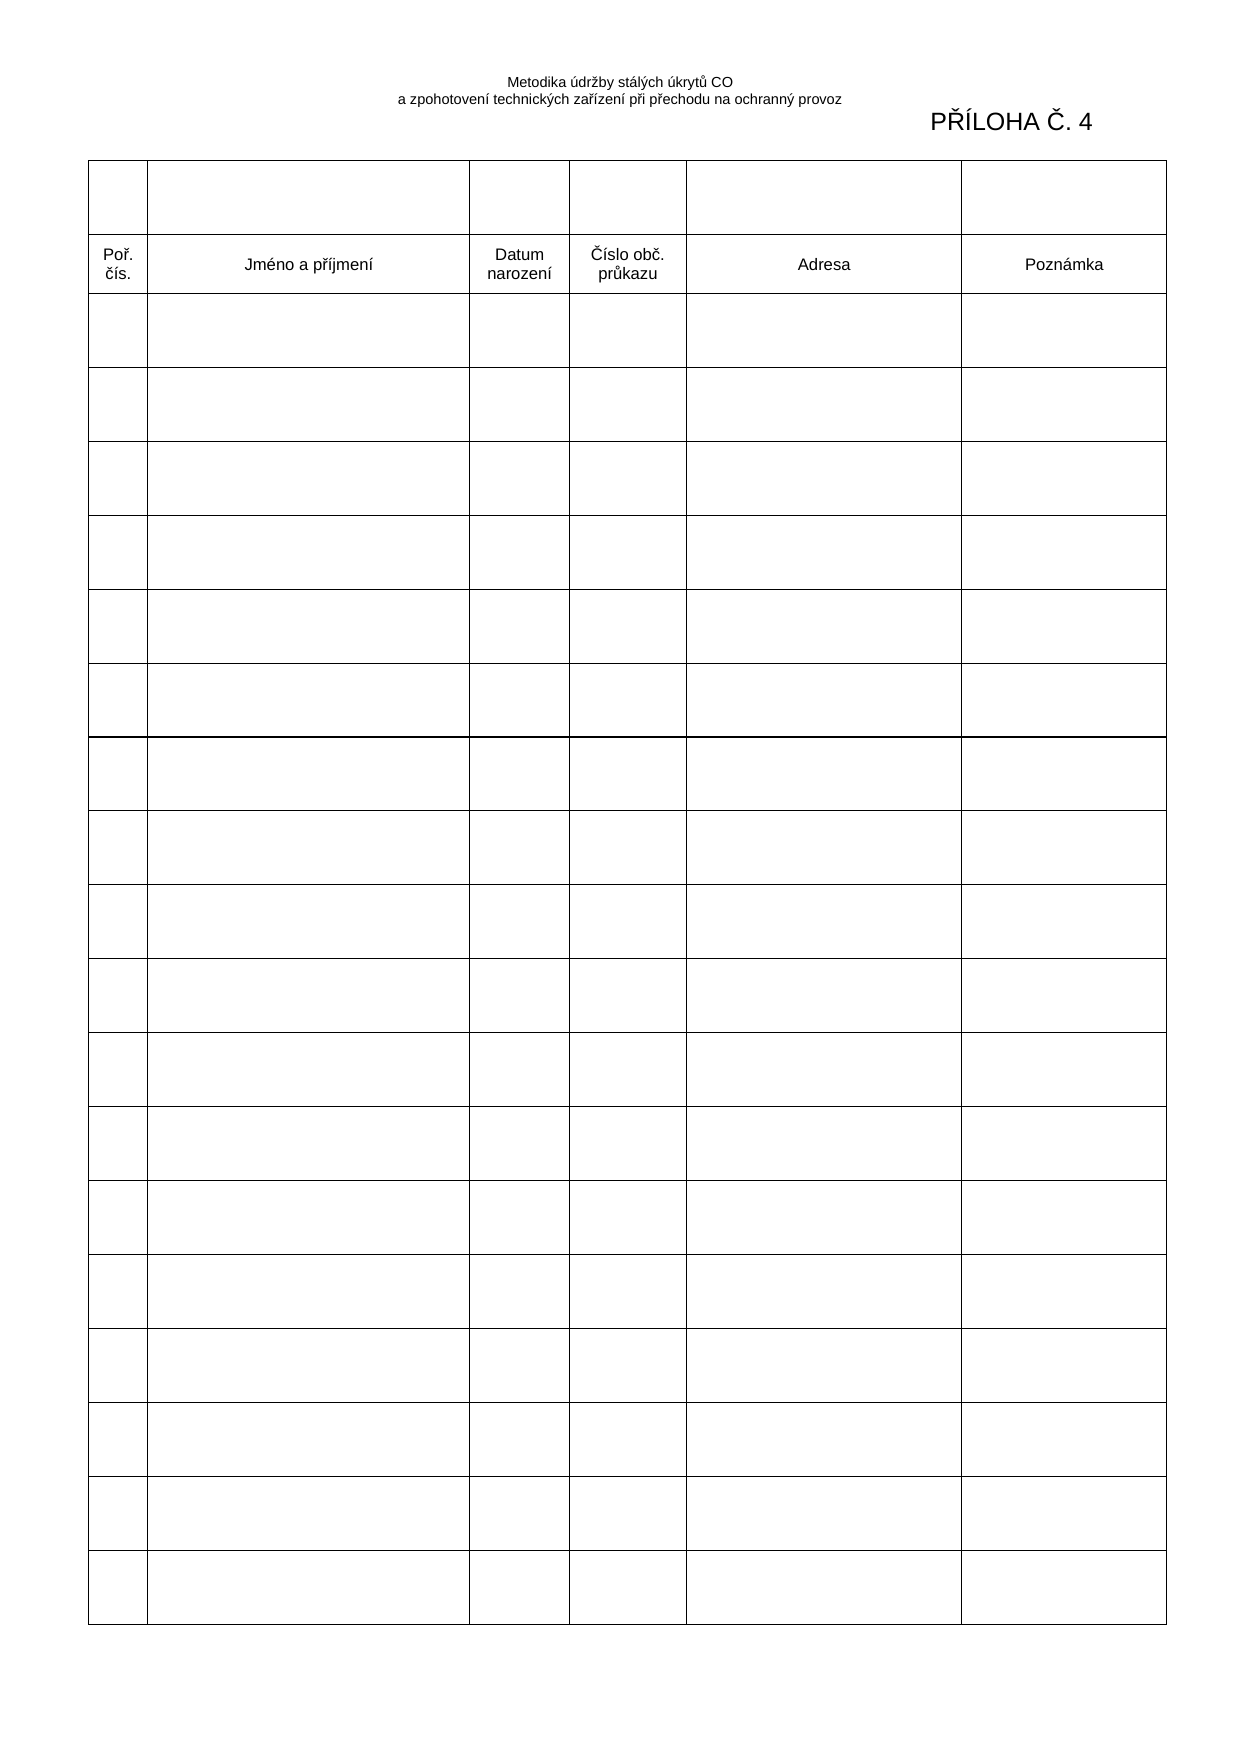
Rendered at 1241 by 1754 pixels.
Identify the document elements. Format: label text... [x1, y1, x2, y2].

table_cell [570, 959, 686, 1032]
table_cell [570, 1551, 686, 1624]
table_cell Číslo obč. průkazu [570, 235, 686, 293]
table_cell [687, 1255, 961, 1328]
table_cell [570, 664, 686, 736]
table_cell [89, 368, 147, 441]
table_cell [687, 664, 961, 736]
table_cell [570, 885, 686, 958]
table_cell [687, 1181, 961, 1254]
table_cell [470, 1403, 569, 1476]
table_cell [962, 959, 1166, 1032]
table_cell [89, 1551, 147, 1624]
table_cell [962, 590, 1166, 662]
table_cell [470, 368, 569, 441]
table_cell [148, 368, 469, 441]
table_cell [570, 1255, 686, 1328]
table_cell [570, 811, 686, 884]
table_cell [687, 516, 961, 588]
table_cell Poř. čís. [89, 235, 147, 293]
table_cell [148, 1033, 469, 1106]
table_cell [962, 1329, 1166, 1402]
table_cell [962, 442, 1166, 514]
table_cell [89, 294, 147, 367]
table_cell [687, 738, 961, 810]
table_cell [470, 442, 569, 514]
table_cell [687, 811, 961, 884]
table_cell [89, 738, 147, 810]
table_cell [570, 1181, 686, 1254]
table_cell [148, 516, 469, 588]
table_cell [962, 1181, 1166, 1254]
table_cell [687, 1403, 961, 1476]
table_cell [570, 1107, 686, 1180]
table_cell [570, 590, 686, 662]
table_cell [148, 442, 469, 514]
table_cell [470, 664, 569, 736]
table_cell [962, 664, 1166, 736]
table_cell [470, 811, 569, 884]
table_cell [470, 161, 569, 234]
table_cell [962, 811, 1166, 884]
table_cell [89, 161, 147, 234]
table_cell [148, 1403, 469, 1476]
table_cell [470, 516, 569, 588]
table_cell [570, 1329, 686, 1402]
table_cell [470, 590, 569, 662]
table_cell [962, 1107, 1166, 1180]
table_cell [962, 516, 1166, 588]
table_cell [570, 368, 686, 441]
table_cell [570, 161, 686, 234]
table_cell [687, 161, 961, 234]
table_cell [89, 590, 147, 662]
table_cell [148, 1329, 469, 1402]
table_cell [687, 1107, 961, 1180]
table_cell [962, 1477, 1166, 1550]
table_cell [89, 1329, 147, 1402]
table_cell Datum narození [470, 235, 569, 293]
table_cell [89, 664, 147, 736]
table_cell Jméno a příjmení [148, 235, 469, 293]
table_cell [148, 664, 469, 736]
table_cell [570, 294, 686, 367]
table_cell [687, 294, 961, 367]
table_cell Adresa [687, 235, 961, 293]
table_cell [470, 885, 569, 958]
table_cell [687, 1551, 961, 1624]
table_cell [148, 294, 469, 367]
table_cell [89, 959, 147, 1032]
table_cell [470, 738, 569, 810]
table_cell [687, 590, 961, 662]
table_cell [148, 1107, 469, 1180]
table_cell [687, 1033, 961, 1106]
table_cell [89, 1255, 147, 1328]
table_cell [89, 1403, 147, 1476]
table_cell [470, 294, 569, 367]
table_cell [962, 738, 1166, 810]
table_cell [962, 885, 1166, 958]
table_cell [148, 161, 469, 234]
table_cell [89, 516, 147, 588]
table_cell [470, 1255, 569, 1328]
table_cell [962, 368, 1166, 441]
table_cell [962, 294, 1166, 367]
table_cell [687, 885, 961, 958]
table_cell [962, 1403, 1166, 1476]
table_cell [470, 1033, 569, 1106]
table_cell [148, 1181, 469, 1254]
table_cell [687, 1477, 961, 1550]
table_cell [687, 959, 961, 1032]
table_cell [470, 959, 569, 1032]
table_cell [89, 442, 147, 514]
table_cell [89, 885, 147, 958]
table_cell [570, 516, 686, 588]
table_cell [470, 1107, 569, 1180]
table_cell [470, 1329, 569, 1402]
table_cell [148, 590, 469, 662]
table_cell [470, 1477, 569, 1550]
table_cell [687, 442, 961, 514]
table_cell [570, 1477, 686, 1550]
table_cell [570, 1403, 686, 1476]
table_cell [962, 161, 1166, 234]
table_cell [148, 1255, 469, 1328]
table_cell [570, 1033, 686, 1106]
table_cell [962, 1033, 1166, 1106]
table_cell [89, 1181, 147, 1254]
table_cell [570, 442, 686, 514]
table_cell [148, 1477, 469, 1550]
table_cell [148, 738, 469, 810]
table_cell [962, 1255, 1166, 1328]
table_cell [148, 959, 469, 1032]
table_cell [687, 1329, 961, 1402]
table_cell [687, 368, 961, 441]
table_cell [470, 1551, 569, 1624]
table_cell [570, 738, 686, 810]
table_cell [470, 1181, 569, 1254]
table_cell [89, 1107, 147, 1180]
table_cell [89, 1477, 147, 1550]
table_cell [148, 885, 469, 958]
table_cell [148, 1551, 469, 1624]
table_cell [962, 1551, 1166, 1624]
table_cell [89, 811, 147, 884]
table_cell Poznámka [962, 235, 1166, 293]
table_cell [89, 1033, 147, 1106]
table_cell [148, 811, 469, 884]
